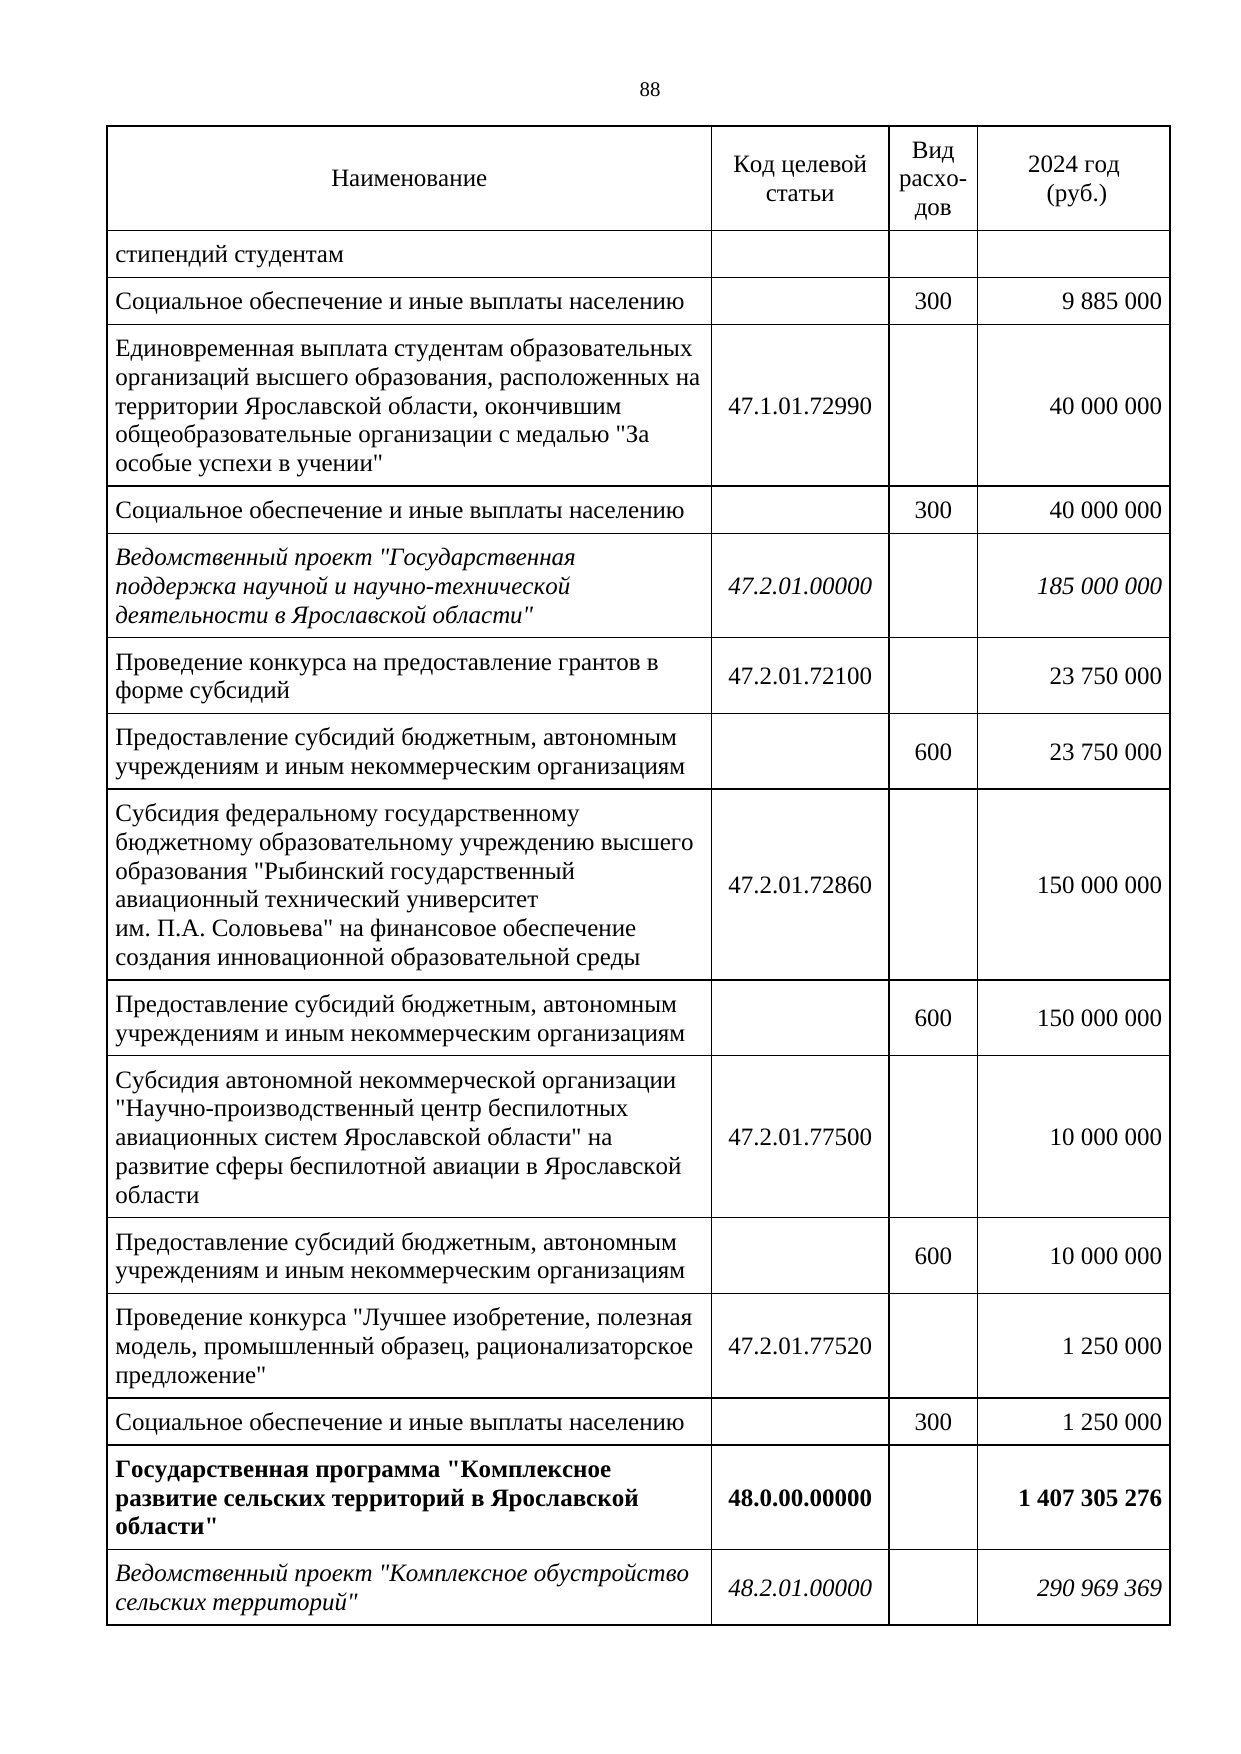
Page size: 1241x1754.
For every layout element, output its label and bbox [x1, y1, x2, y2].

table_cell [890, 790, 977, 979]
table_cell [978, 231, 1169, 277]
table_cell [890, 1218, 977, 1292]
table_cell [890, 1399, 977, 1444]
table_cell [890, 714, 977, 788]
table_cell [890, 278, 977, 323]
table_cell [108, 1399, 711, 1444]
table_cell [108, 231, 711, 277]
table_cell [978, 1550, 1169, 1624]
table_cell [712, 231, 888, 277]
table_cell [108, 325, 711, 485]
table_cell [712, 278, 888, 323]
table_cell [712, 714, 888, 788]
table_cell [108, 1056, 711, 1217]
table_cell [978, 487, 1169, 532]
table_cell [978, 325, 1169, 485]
table_header [978, 127, 1169, 229]
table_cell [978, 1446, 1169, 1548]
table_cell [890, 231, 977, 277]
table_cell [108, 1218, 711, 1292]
table_header [108, 127, 711, 229]
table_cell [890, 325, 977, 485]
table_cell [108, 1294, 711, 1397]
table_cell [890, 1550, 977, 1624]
table_header [712, 127, 888, 229]
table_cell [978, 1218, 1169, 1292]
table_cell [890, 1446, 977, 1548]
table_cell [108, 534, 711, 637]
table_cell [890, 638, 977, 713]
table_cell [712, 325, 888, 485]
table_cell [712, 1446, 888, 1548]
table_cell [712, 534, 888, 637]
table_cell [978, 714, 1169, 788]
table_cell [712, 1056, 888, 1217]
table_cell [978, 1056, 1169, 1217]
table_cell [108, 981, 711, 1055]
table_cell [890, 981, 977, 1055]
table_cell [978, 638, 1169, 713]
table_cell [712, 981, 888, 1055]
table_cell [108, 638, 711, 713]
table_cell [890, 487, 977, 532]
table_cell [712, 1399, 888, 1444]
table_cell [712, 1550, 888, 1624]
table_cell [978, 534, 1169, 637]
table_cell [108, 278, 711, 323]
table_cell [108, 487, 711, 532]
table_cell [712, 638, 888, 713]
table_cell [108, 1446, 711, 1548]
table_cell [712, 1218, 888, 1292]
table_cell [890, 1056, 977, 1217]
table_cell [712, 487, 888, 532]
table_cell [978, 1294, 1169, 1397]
table_header [890, 127, 977, 229]
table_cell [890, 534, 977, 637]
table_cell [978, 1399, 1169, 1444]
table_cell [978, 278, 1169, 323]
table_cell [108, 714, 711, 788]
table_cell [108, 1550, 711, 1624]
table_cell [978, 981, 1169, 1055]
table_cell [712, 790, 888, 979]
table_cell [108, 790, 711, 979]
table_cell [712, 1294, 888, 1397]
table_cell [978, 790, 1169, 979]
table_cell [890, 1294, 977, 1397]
